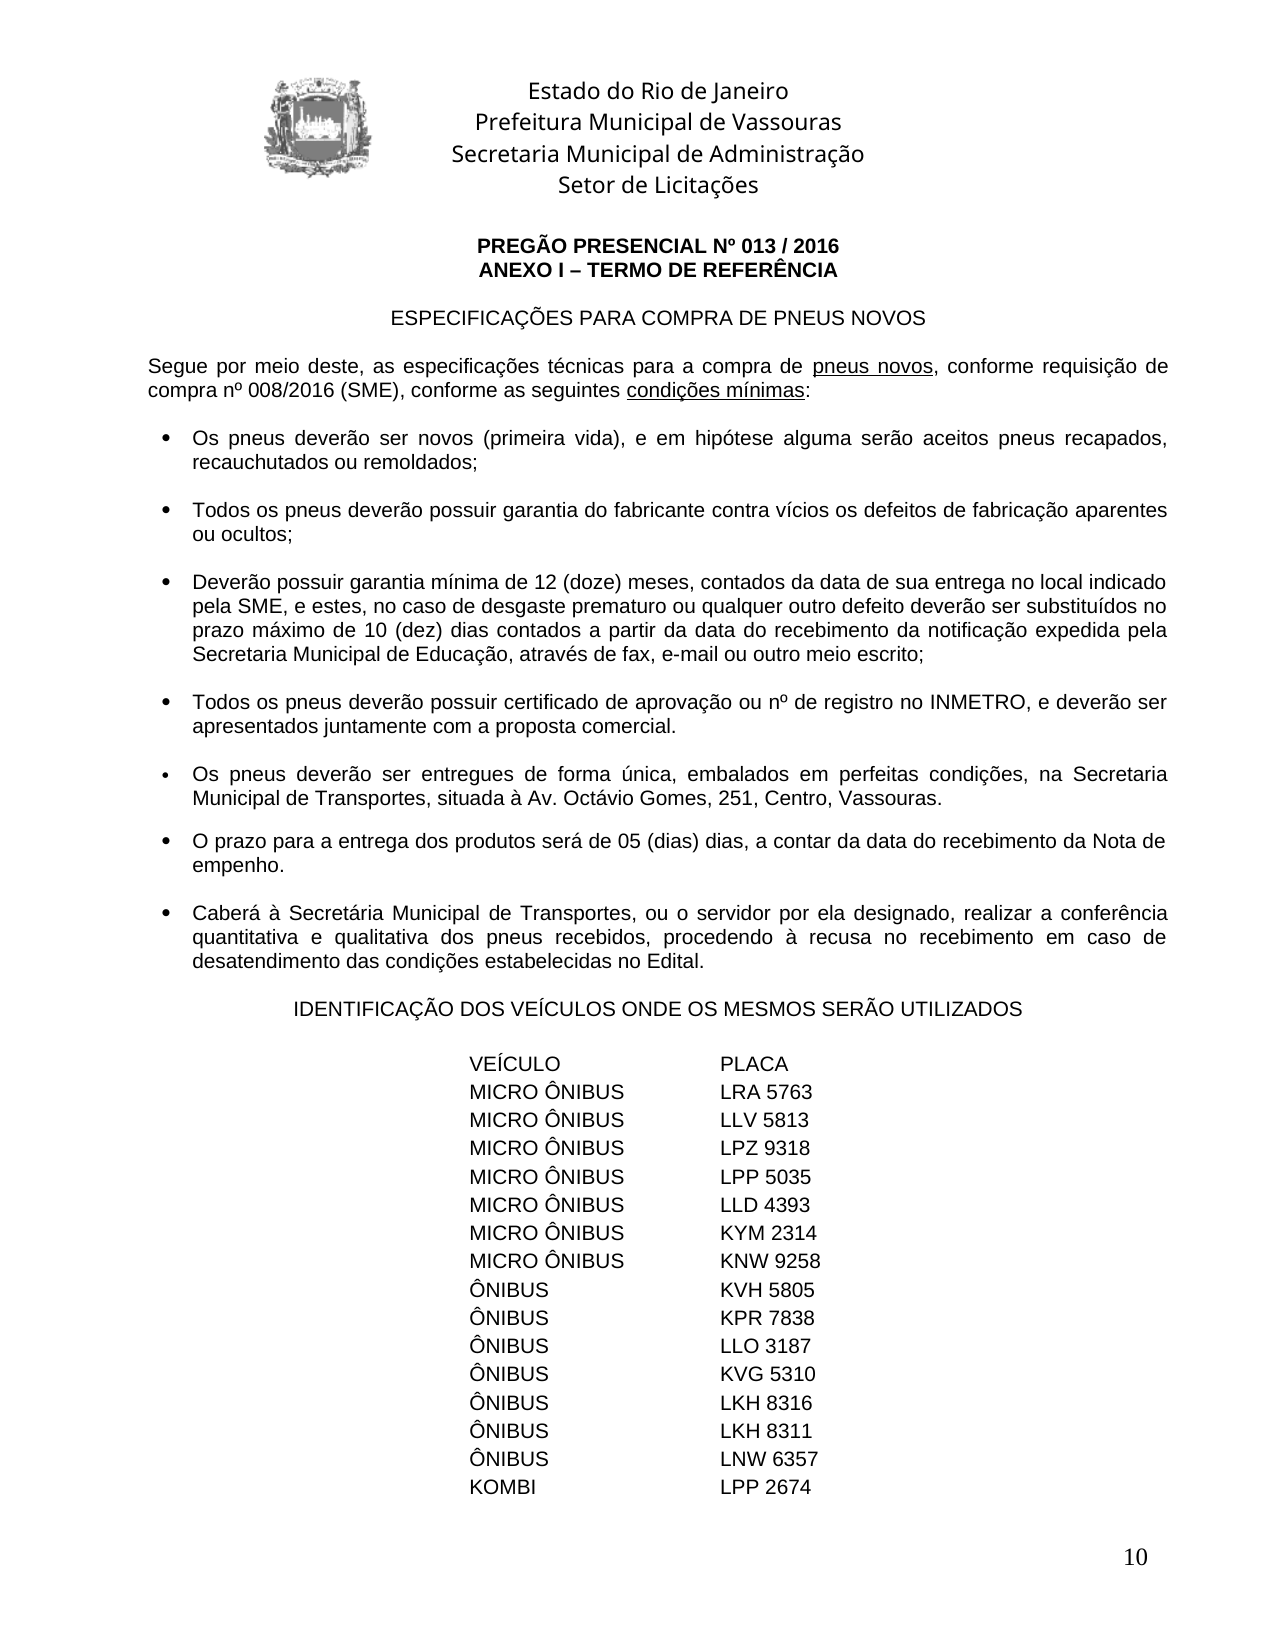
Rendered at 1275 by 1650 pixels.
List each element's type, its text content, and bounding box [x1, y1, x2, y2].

table_cell LLO 3187 [709, 1334, 924, 1362]
list O prazo para a entrega dos produtos será de 05 (dias) dias, a contar da data do recebimento da Nota de empenho. [162, 829, 1169, 877]
table_cell LLV 5813 [709, 1108, 924, 1136]
list Todos os pneus deverão possuir certificado de aprovação ou nº de registro no INMETRO, e deverão ser apresentados juntamente com a proposta comercial. [162, 689, 1169, 738]
table_cell LLD 4393 [709, 1193, 924, 1221]
text ANEXO I – TERMO DE REFERÊNCIA [148, 258, 1169, 282]
list Os pneus deverão ser novos (primeira vida), e em hipótese alguma serão aceitos pneus recapados, recauchutados ou remoldados; [162, 426, 1169, 474]
table_cell LPZ 9318 [709, 1136, 924, 1164]
text Segue por meio deste, as especificações técnicas para a compra de pneus novos, conforme requisição de compra nº 008/2016 (SME), conforme as seguintes condições mínimas: [148, 354, 1169, 402]
table_cell KNW 9258 [709, 1249, 924, 1277]
table_cell ÔNIBUS [458, 1390, 709, 1418]
table_cell LPP 5035 [709, 1165, 924, 1193]
table_cell KVG 5310 [709, 1362, 924, 1390]
table_cell MICRO ÔNIBUS [458, 1193, 709, 1221]
table_cell ÔNIBUS [458, 1306, 709, 1334]
table_cell ÔNIBUS [458, 1447, 709, 1475]
list Caberá à Secretária Municipal de Transportes, ou o servidor por ela designado, realizar a conferência quantitativa e qualitativa dos pneus recebidos, procedendo à recusa no recebimento em caso de desatendimento das condições estabelecidas no Edital. [162, 901, 1169, 973]
table_cell KVH 5805 [709, 1278, 924, 1306]
table_cell MICRO ÔNIBUS [458, 1136, 709, 1164]
table_cell ÔNIBUS [458, 1419, 709, 1447]
table_cell KPR 7838 [709, 1306, 924, 1334]
text IDENTIFICAÇÃO DOS VEÍCULOS ONDE OS MESMOS SERÃO UTILIZADOS [148, 997, 1169, 1021]
text PREGÃO PRESENCIAL Nº 013 / 2016 [148, 234, 1169, 258]
table_cell LPP 2674 [709, 1475, 924, 1503]
table_cell LRA 5763 [709, 1080, 924, 1108]
list Deverão possuir garantia mínima de 12 (doze) meses, contados da data de sua entrega no local indicado pela SME, e estes, no caso de desgaste prematuro ou qualquer outro defeito deverão ser substituídos no prazo máximo de 10 (dez) dias contados a partir da data do recebimento da notificação expedida pela Secretaria Municipal de Educação, através de fax, e-mail ou outro meio escrito; [162, 570, 1169, 666]
table_cell MICRO ÔNIBUS [458, 1165, 709, 1193]
text ESPECIFICAÇÕES PARA COMPRA DE PNEUS NOVOS [148, 306, 1169, 330]
table_cell ÔNIBUS [458, 1278, 709, 1306]
table_header PLACA [709, 1052, 924, 1080]
table_cell LNW 6357 [709, 1447, 924, 1475]
table_cell MICRO ÔNIBUS [458, 1221, 709, 1249]
table_cell MICRO ÔNIBUS [458, 1080, 709, 1108]
table_cell LKH 8311 [709, 1419, 924, 1447]
table_cell KOMBI [458, 1475, 709, 1503]
table_cell LKH 8316 [709, 1390, 924, 1418]
table_header VEÍCULO [458, 1052, 709, 1080]
table_cell KYM 2314 [709, 1221, 924, 1249]
list Todos os pneus deverão possuir garantia do fabricante contra vícios os defeitos de fabricação aparentes ou ocultos; [162, 498, 1169, 546]
table_cell MICRO ÔNIBUS [458, 1249, 709, 1277]
table_cell MICRO ÔNIBUS [458, 1108, 709, 1136]
table_cell ÔNIBUS [458, 1334, 709, 1362]
table_cell ÔNIBUS [458, 1362, 709, 1390]
list Os pneus deverão ser entregues de forma única, embalados em perfeitas condições, na Secretaria Municipal de Transportes, situada à Av. Octávio Gomes, 251, Centro, Vassouras. [162, 762, 1169, 809]
